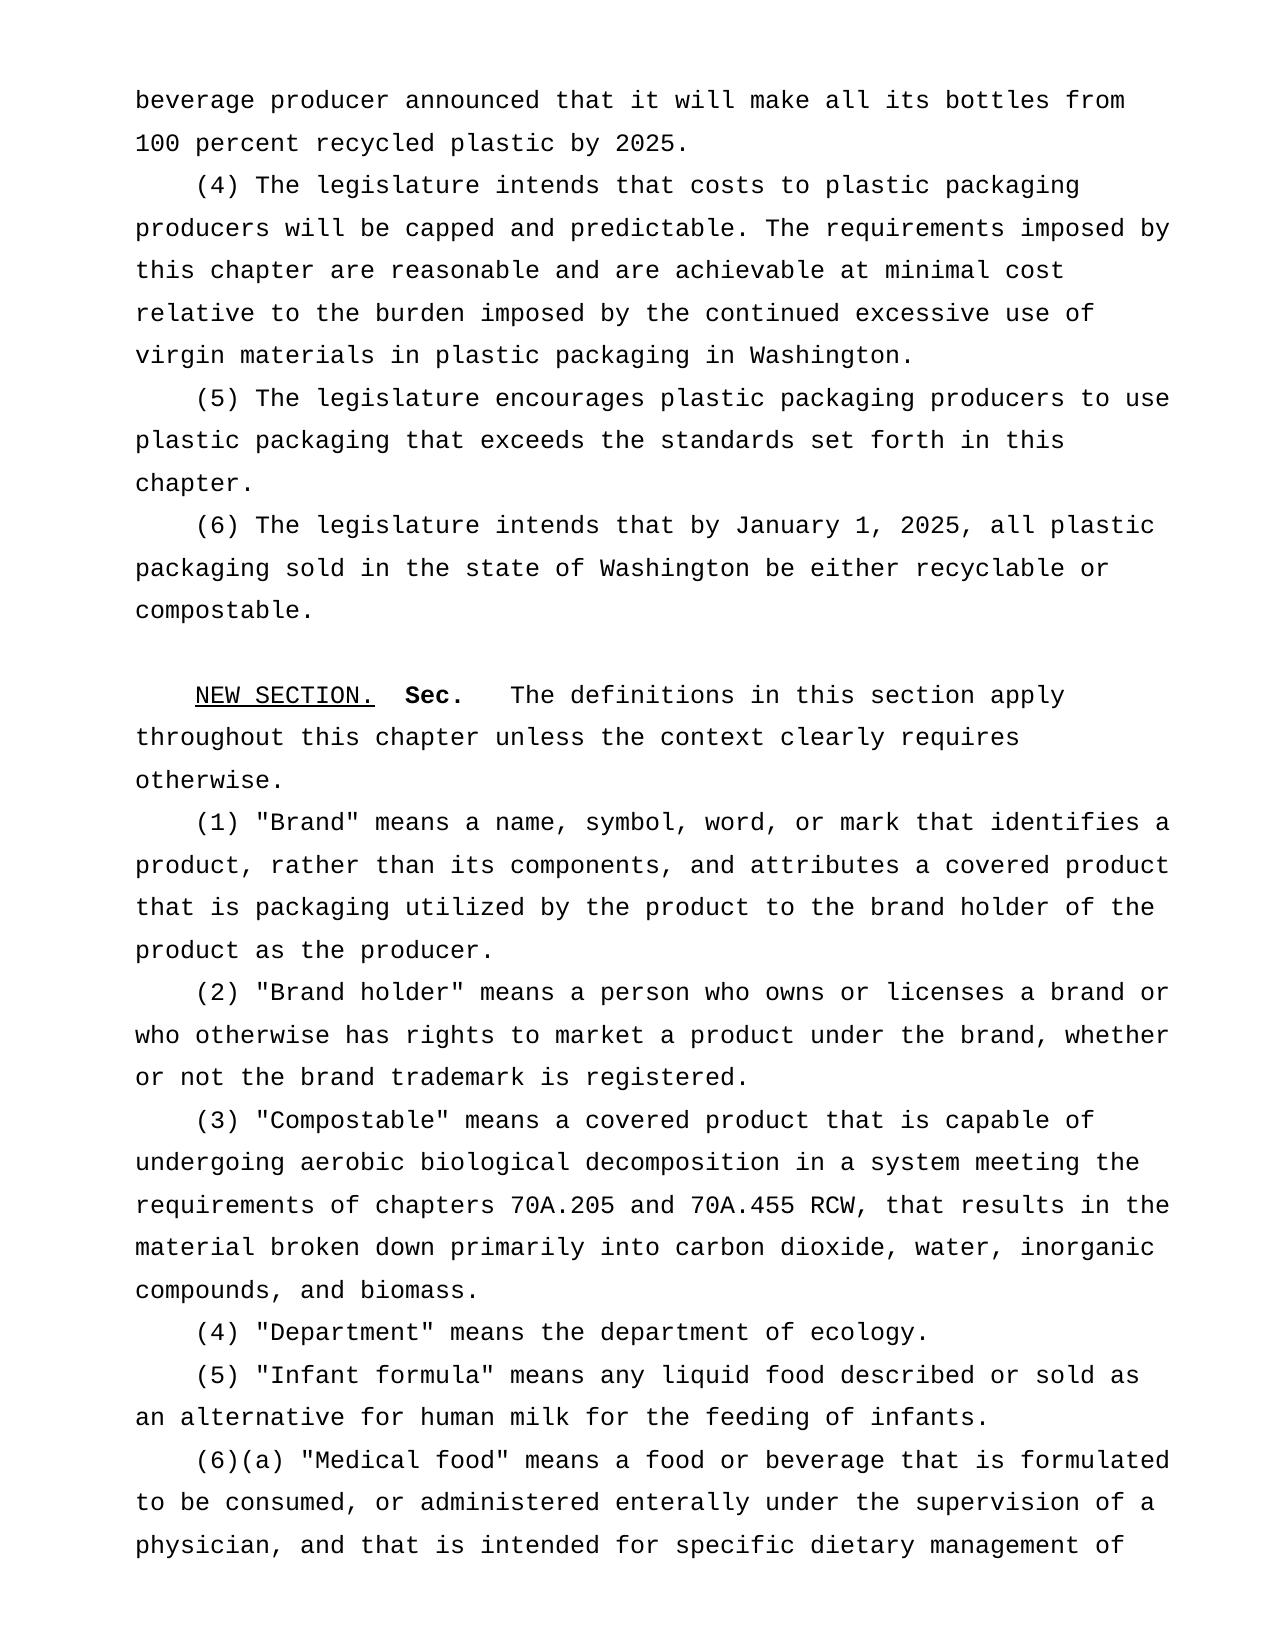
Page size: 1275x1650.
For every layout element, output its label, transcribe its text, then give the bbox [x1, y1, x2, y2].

text (5) "Infant formula" means any liquid food described or sold as an alternative for human milk for the feeding of infants. [135, 1349, 1170, 1434]
text (2) "Brand holder" means a person who owns or licenses a brand or who otherwise has rights to market a product under the brand, whether or not the brand trademark is registered. [135, 967, 1170, 1094]
text (6) The legislature intends that by January 1, 2025, all plastic packaging sold in the state of Washington be either recyclable or compostable. [135, 500, 1170, 627]
text (1) "Brand" means a name, symbol, word, or mark that identifies a product, rather than its components, and attributes a covered product that is packaging utilized by the product to the brand holder of the product as the producer. [135, 797, 1170, 967]
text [135, 75, 1170, 160]
text NEW SECTION. Sec. The definitions in this section apply throughout this chapter unless the context clearly requires otherwise. [135, 669, 1170, 797]
text (4) "Department" means the department of ecology. [135, 1307, 1170, 1349]
text (4) The legislature intends that costs to plastic packaging producers will be capped and predictable. The requirements imposed by this chapter are reasonable and are achievable at minimal cost relative to the burden imposed by the continued excessive use of virgin materials in plastic packaging in Washington. [135, 160, 1170, 372]
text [135, 1434, 1170, 1562]
text (3) "Compostable" means a covered product that is capable of undergoing aerobic biological decomposition in a system meeting the requirements of chapters 70A.205 and 70A.455 RCW, that results in the material broken down primarily into carbon dioxide, water, inorganic compounds, and biomass. [135, 1094, 1170, 1307]
text (5) The legislature encourages plastic packaging producers to use plastic packaging that exceeds the standards set forth in this chapter. [135, 372, 1170, 500]
